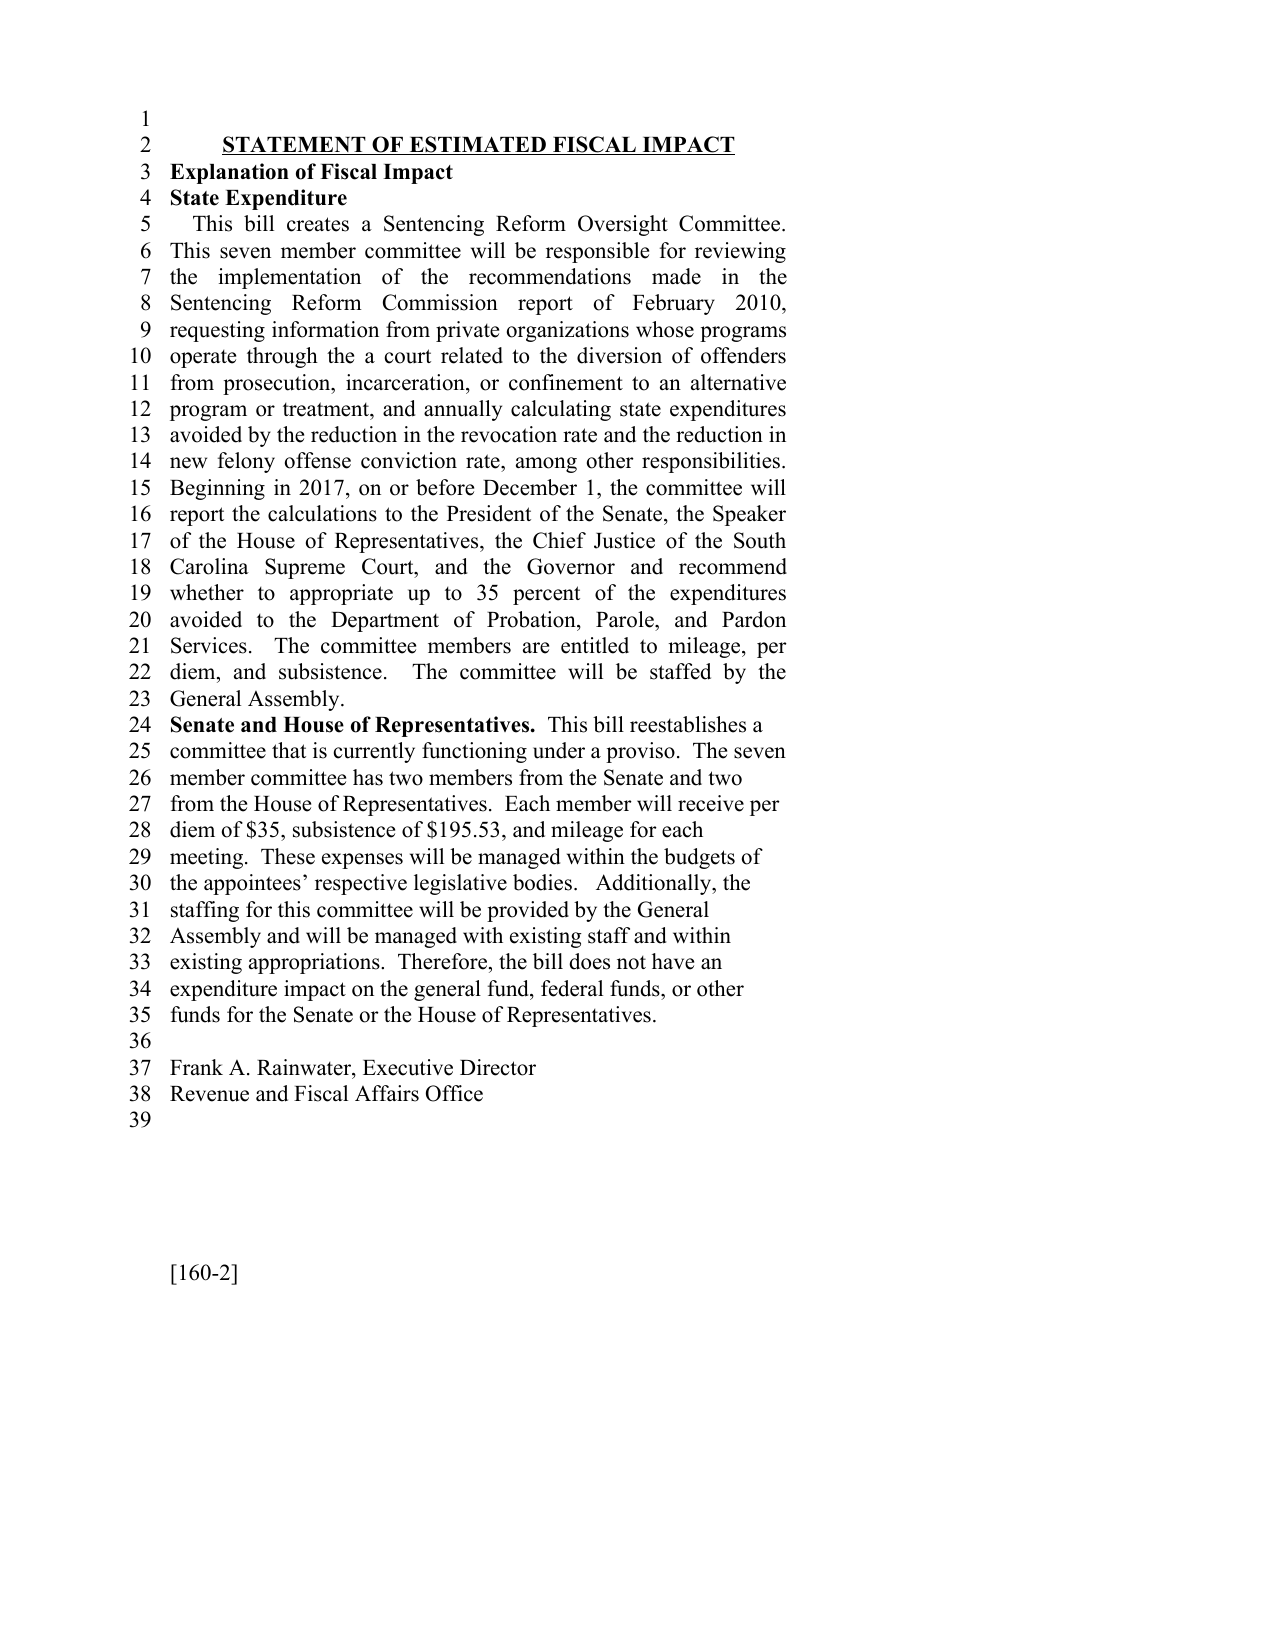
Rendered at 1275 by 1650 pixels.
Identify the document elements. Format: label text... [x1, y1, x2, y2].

text State Expenditure [169, 184, 787, 210]
text Frank A. Rainwater, Executive Director [169, 1054, 787, 1080]
text STATEMENT OF ESTIMATED FISCAL IMPACT [169, 131, 787, 158]
text Explanation of Fiscal Impact [169, 158, 787, 184]
text Revenue and Fiscal Affairs Office [169, 1080, 787, 1106]
text This bill creates a Sentencing Reform Oversight Committee. This seven member committee will be responsible for reviewing the implementation of the recommendations made in the Sentencing Reform Commission report of February 2010, requesting information from private organizations whose programs operate through the a court related to the diversion of offenders from prosecution, incarceration, or confinement to an alternative program or treatment, and annually calculating state expenditures avoided by the reduction in the revocation rate and the reduction in new felony offense conviction rate, among other responsibilities. Beginning in 2017, on or before December 1, the committee will report the calculations to the President of the Senate, the Speaker of the House of Representatives, the Chief Justice of the South Carolina Supreme Court, and the Governor and recommend whether to appropriate up to 35 percent of the expenditures avoided to the Department of Probation, Parole, and Pardon Services. The committee members are entitled to mileage, per diem, and subsistence. The committee will be staffed by the General Assembly. [169, 210, 787, 711]
text Senate and House of Representatives. This bill reestablishes a committee that is currently functioning under a proviso. The seven member committee has two members from the Senate and two from the House of Representatives. Each member will receive per diem of $35, subsistence of $195.53, and mileage for each meeting. These expenses will be managed within the budgets of the appointees’ respective legislative bodies. Additionally, the staffing for this committee will be provided by the General Assembly and will be managed with existing staff and within existing appropriations. Therefore, the bill does not have an expenditure impact on the general fund, federal funds, or other funds for the Senate or the House of Representatives. [169, 711, 787, 1027]
